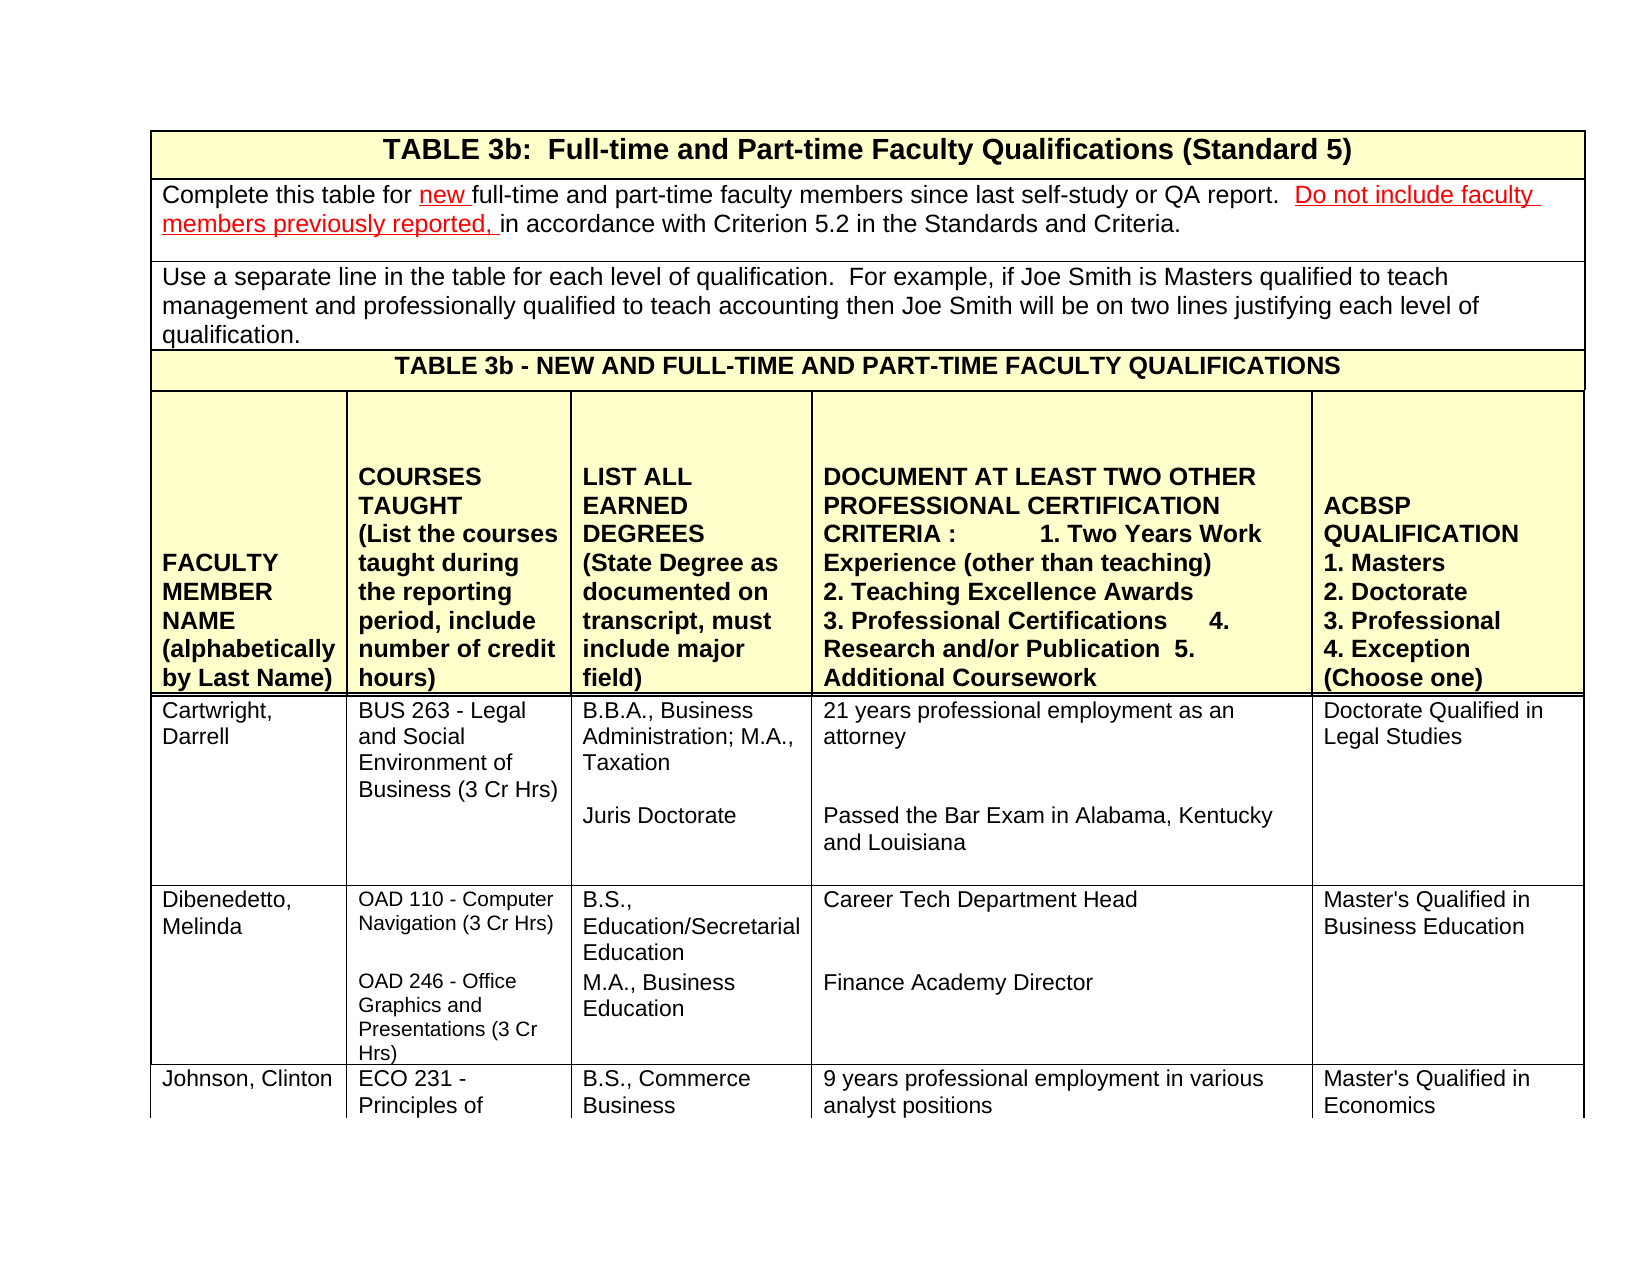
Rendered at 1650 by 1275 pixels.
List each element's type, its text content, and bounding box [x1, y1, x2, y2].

table_cell BUS 263 - Legal and Social Environment of Business (3 Cr Hrs) [347, 697, 571, 802]
table_cell COURSES TAUGHT (List the courses taught during the reporting period, include number of credit hours) [348, 392, 570, 692]
table_cell [152, 802, 346, 885]
table_cell 21 years professional employment as an attorney [812, 697, 1312, 802]
table_cell DOCUMENT AT LEAST TWO OTHER PROFESSIONAL CERTIFICATION CRITERIA : 1. Two Years Work Experience (other than teaching) 2. Teaching Excellence Awards 3. Professional Certifications 4. Research and/or Publication 5. Additional Coursework [813, 392, 1311, 692]
table_cell Master's Qualified in Business Education [1313, 886, 1583, 968]
table_cell Johnson, Clinton [151, 1065, 346, 1118]
table_cell [152, 969, 346, 1064]
table_cell Juris Doctorate [572, 802, 811, 885]
table_cell LIST ALL EARNED DEGREES (State Degree as documented on transcript, must include major field) [572, 392, 811, 692]
table_cell OAD 246 - Office Graphics and Presentations (3 Cr Hrs) [347, 969, 571, 1064]
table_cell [347, 1065, 571, 1118]
table_cell M.A., Business Education [572, 969, 811, 1064]
table_cell Career Tech Department Head [812, 886, 1312, 968]
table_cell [572, 1065, 811, 1118]
table_cell Dibenedetto, Melinda [152, 886, 346, 968]
table_cell Complete this table for new full-time and part-time faculty members since last self-study or QA report. Do not include faculty members previously reported, in accordance with Criterion 5.2 in the Standards and Criteria. [152, 180, 1584, 261]
table_cell B.S., Education/Secretarial Education [572, 886, 811, 968]
table_cell [347, 802, 571, 885]
table_cell Use a separate line in the table for each level of qualification. For example, if Joe Smith is Masters qualified to teach management and professionally qualified to teach accounting then Joe Smith will be on two lines justifying each level of qualification. [152, 262, 1584, 348]
table_header TABLE 3b: Full-time and Part-time Faculty Qualifications (Standard 5) [152, 132, 1584, 178]
table_cell Passed the Bar Exam in Alabama, Kentucky and Louisiana [812, 802, 1312, 885]
table_cell Doctorate Qualified in Legal Studies [1313, 697, 1583, 802]
table_cell OAD 110 - Computer Navigation (3 Cr Hrs) [347, 886, 571, 968]
table_cell Finance Academy Director [812, 969, 1312, 1064]
table_cell FACULTY MEMBER NAME (alphabetically by Last Name) [152, 392, 346, 692]
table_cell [1313, 1065, 1583, 1118]
table_cell [1313, 969, 1583, 1064]
table_cell [1313, 802, 1583, 885]
table_cell TABLE 3b - NEW AND FULL-TIME AND PART-TIME FACULTY QUALIFICATIONS [152, 351, 1584, 390]
table_cell Cartwright, Darrell [152, 697, 346, 802]
table_cell ACBSP QUALIFICATION 1. Masters 2. Doctorate 3. Professional 4. Exception (Choose one) [1313, 392, 1583, 692]
table_cell B.B.A., Business Administration; M.A., Taxation [572, 697, 811, 802]
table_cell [812, 1065, 1312, 1118]
